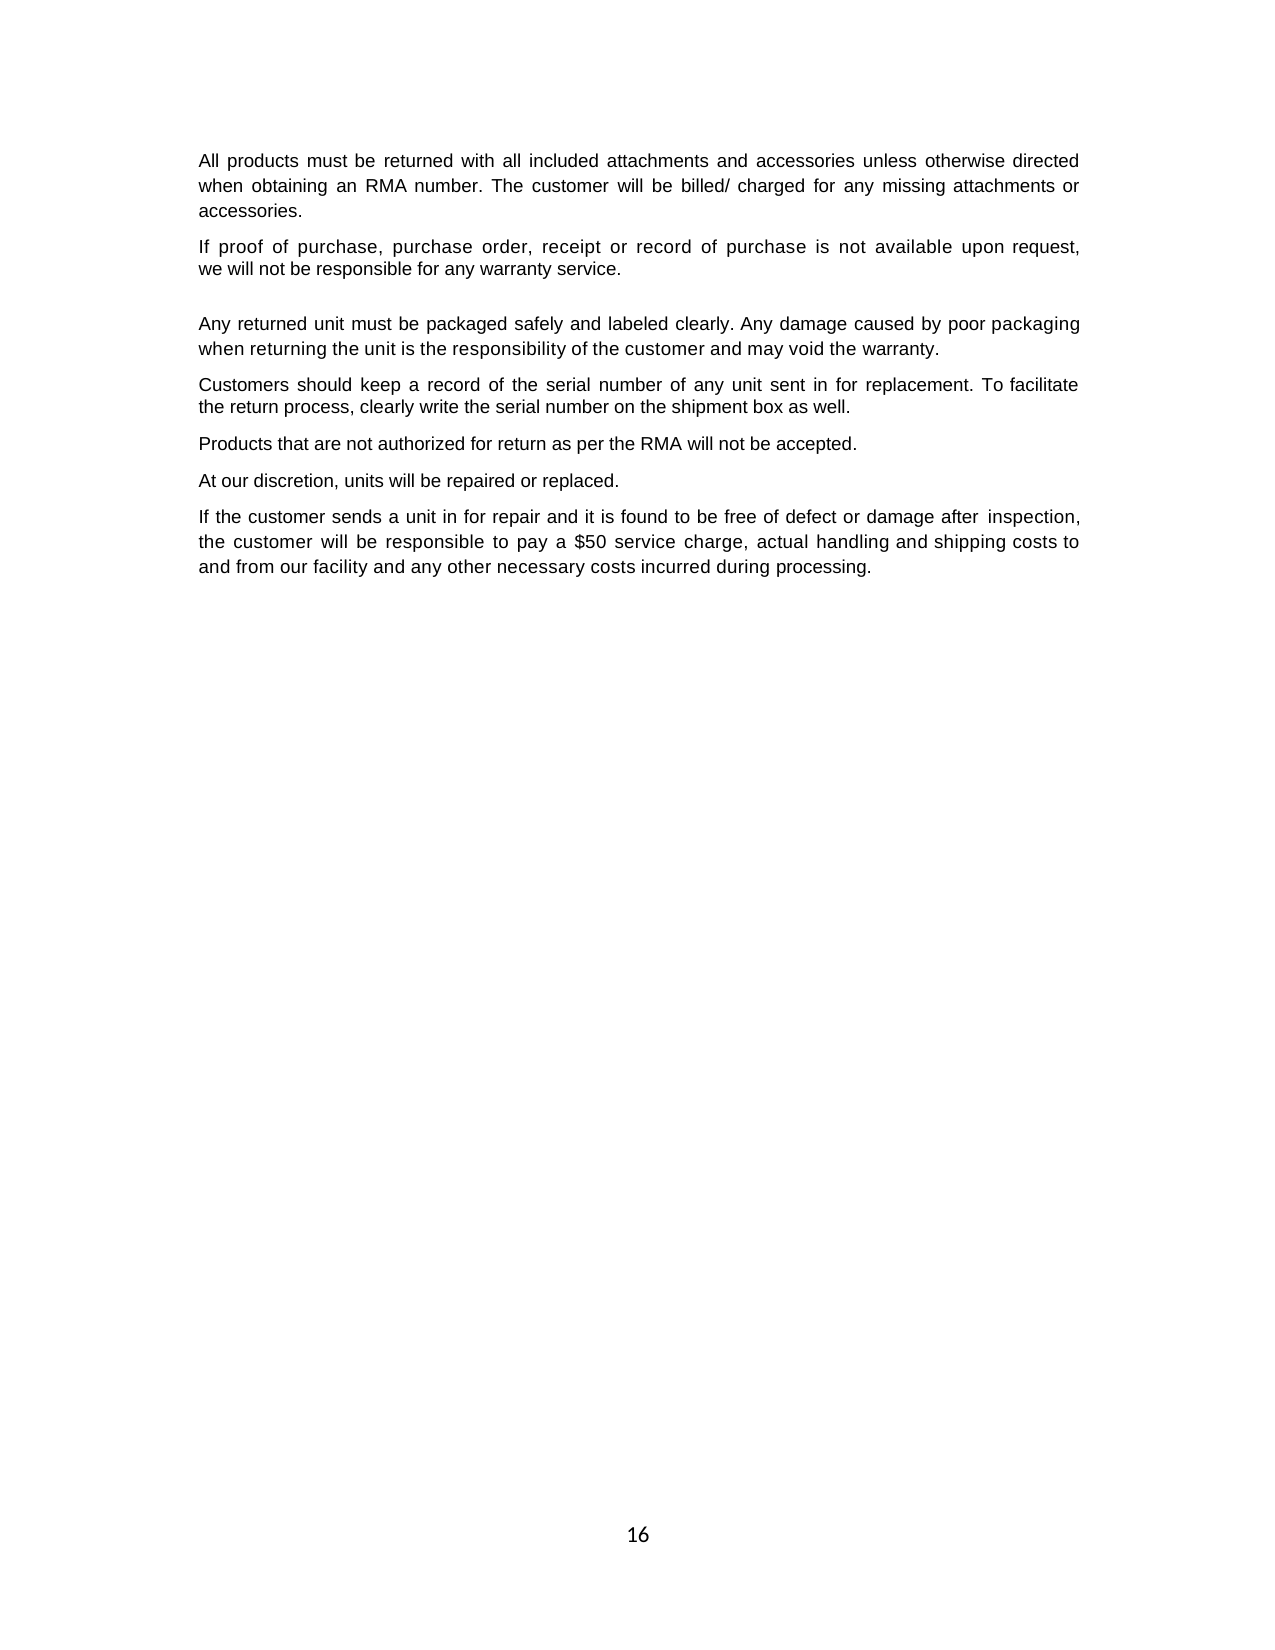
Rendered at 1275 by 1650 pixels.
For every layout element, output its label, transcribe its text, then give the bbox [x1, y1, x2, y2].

text At our discretion, units will be repaired or replaced. [198, 469, 715, 491]
text If proof of purchase, purchase order, receipt or record of purchase is not available upon request, we will not be responsible for any warranty service. [198, 236, 1080, 279]
text If the customer sends a unit in for repair and it is found to be free of defect or damage after inspection, the customer will be responsible to pay a $50 service charge, actual handling and shipping costs to and from our facility and any other necessary costs incurred during processing. [198, 506, 1081, 577]
text Products that are not authorized for return as per the RMA will not be accepted. [198, 433, 952, 454]
text All products must be returned with all included attachments and accessories unless otherwise directed when obtaining an RMA number. The customer will be billed/ charged for any missing attachments or accessories. [198, 150, 1080, 221]
text Any returned unit must be packaged safely and labeled clearly. Any damage caused by poor packaging when returning the unit is the responsibility of the customer and may void the warranty. [198, 313, 1081, 359]
text Customers should keep a record of the serial number of any unit sent in for replacement. To facilitate the return process, clearly write the serial number on the shipment box as well. [198, 374, 1080, 417]
